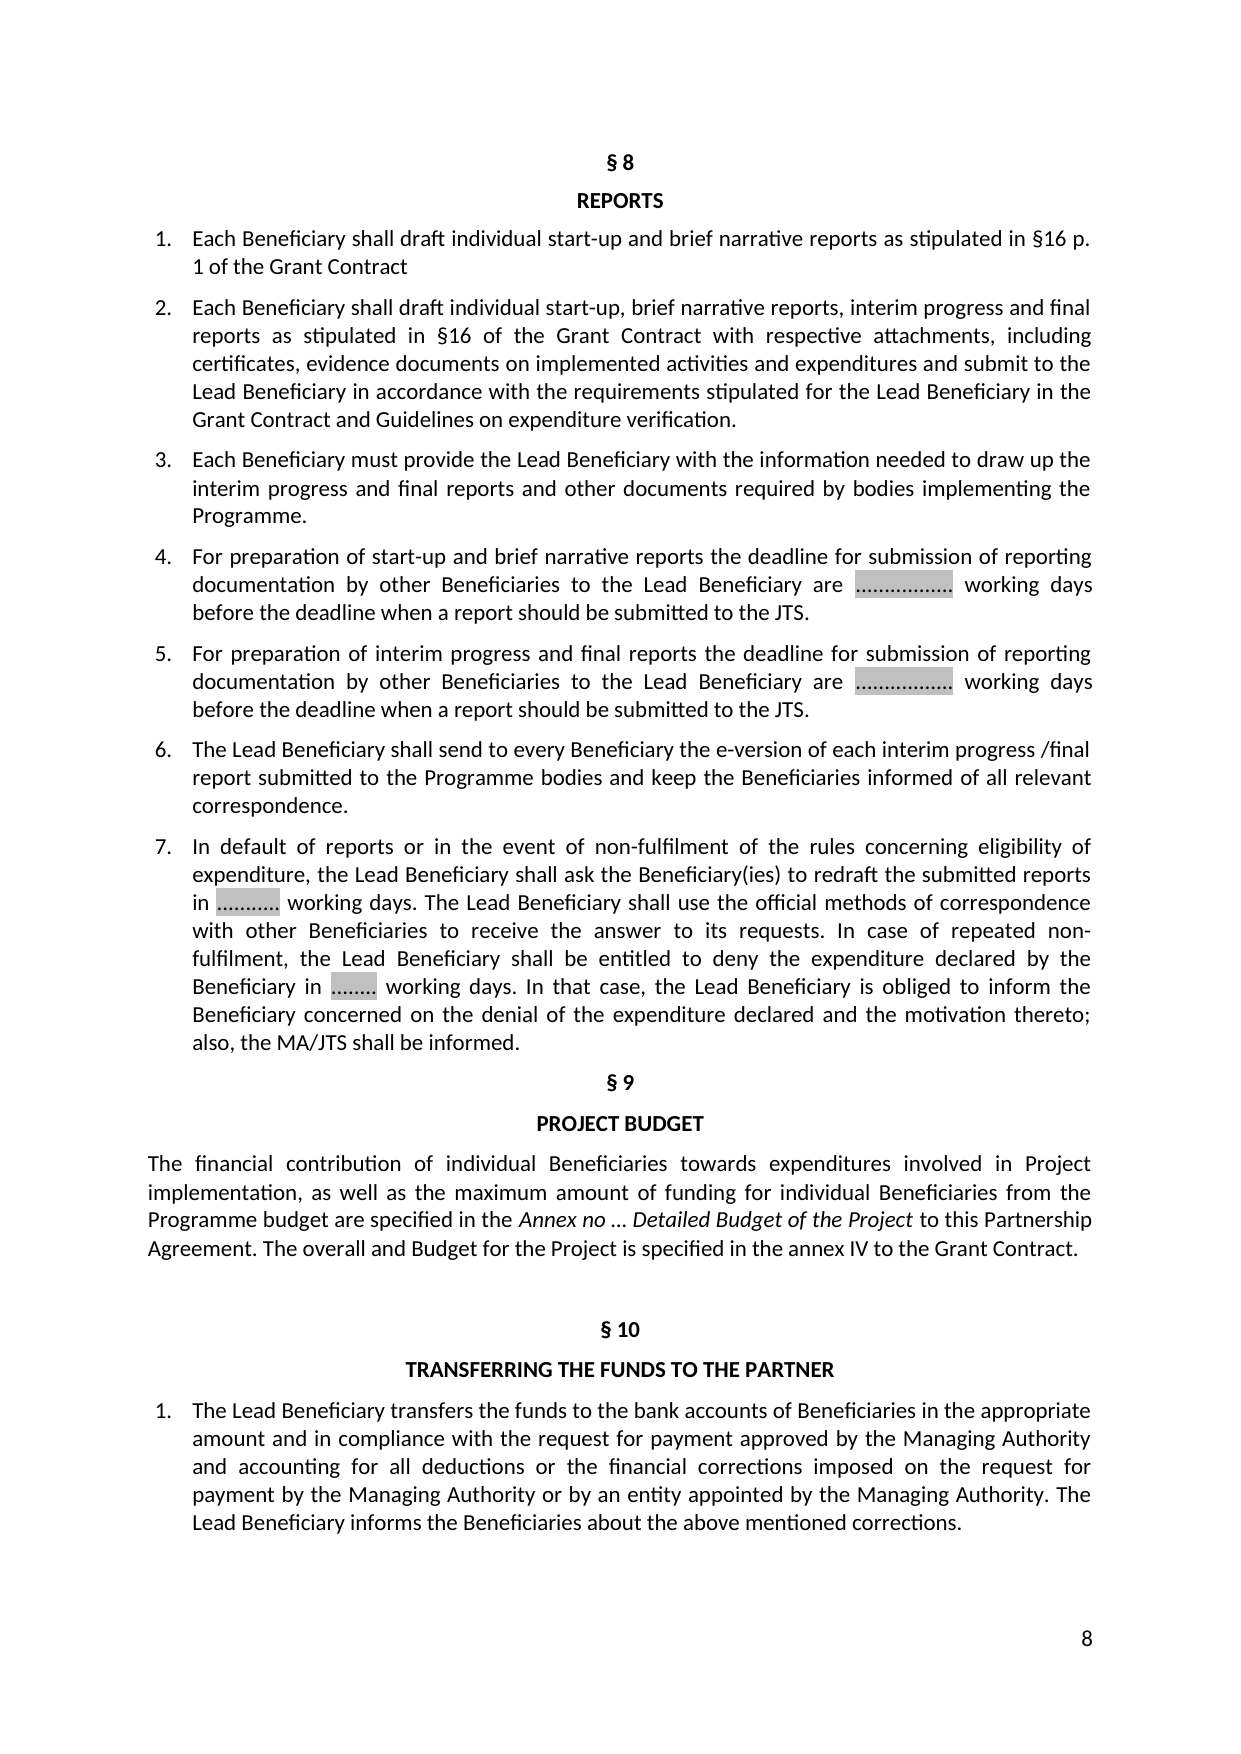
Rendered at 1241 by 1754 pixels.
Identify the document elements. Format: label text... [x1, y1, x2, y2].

list For preparation of interim progress and final reports the deadline for submission of reporting documentation by other Beneficiaries to the Lead Beneficiary are ................. working days before the deadline when a report should be submitted to the JTS. [154, 639, 1093, 723]
text TRANSFERRING THE FUNDS TO THE PARTNER [148, 1355, 1093, 1383]
text § 8 [148, 148, 1093, 176]
text The financial contribution of individual Beneficiaries towards expenditures involved in Project implementation, as well as the maximum amount of funding for individual Beneficiaries from the Programme budget are specified in the Annex no … Detailed Budget of the Project to this Partnership Agreement. The overall and Budget for the Project is specified in the annex IV to the Grant Contract. [148, 1149, 1093, 1262]
text PROJECT BUDGET [148, 1109, 1093, 1137]
list Each Beneficiary shall draft individual start-up and brief narrative reports as stipulated in §16 p. 1 of the Grant Contract [154, 224, 1093, 281]
text REPORTS [148, 186, 1093, 214]
text § 9 [148, 1068, 1093, 1097]
list Each Beneficiary must provide the Lead Beneficiary with the information needed to draw up the interim progress and final reports and other documents required by bodies implementing the Programme. [154, 446, 1093, 530]
text § 10 [148, 1315, 1093, 1343]
list Each Beneficiary shall draft individual start-up, brief narrative reports, interim progress and final reports as stipulated in §16 of the Grant Contract with respective attachments, including certificates, evidence documents on implemented activities and expenditures and submit to the Lead Beneficiary in accordance with the requirements stipulated for the Lead Beneficiary in the Grant Contract and Guidelines on expenditure verification. [154, 293, 1093, 433]
list For preparation of start-up and brief narrative reports the deadline for submission of reporting documentation by other Beneficiaries to the Lead Beneficiary are ................. working days before the deadline when a report should be submitted to the JTS. [154, 542, 1093, 626]
list In default of reports or in the event of non-fulfilment of the rules concerning eligibility of expenditure, the Lead Beneficiary shall ask the Beneficiary(ies) to redraft the submitted reports in ........... working days. The Lead Beneficiary shall use the official methods of correspondence with other Beneficiaries to receive the answer to its requests. In case of repeated non-fulfilment, the Lead Beneficiary shall be entitled to deny the expenditure declared by the Beneficiary in ........ working days. In that case, the Lead Beneficiary is obliged to inform the Beneficiary concerned on the denial of the expenditure declared and the motivation thereto; also, the MA/JTS shall be informed. [154, 832, 1093, 1056]
list The Lead Beneficiary shall send to every Beneficiary the e-version of each interim progress /final report submitted to the Programme bodies and keep the Beneficiaries informed of all relevant correspondence. [154, 735, 1093, 819]
list The Lead Beneficiary transfers the funds to the bank accounts of Beneficiaries in the appropriate amount and in compliance with the request for payment approved by the Managing Authority and accounting for all deductions or the financial corrections imposed on the request for payment by the Managing Authority or by an entity appointed by the Managing Authority. The Lead Beneficiary informs the Beneficiaries about the above mentioned corrections. [154, 1396, 1093, 1536]
